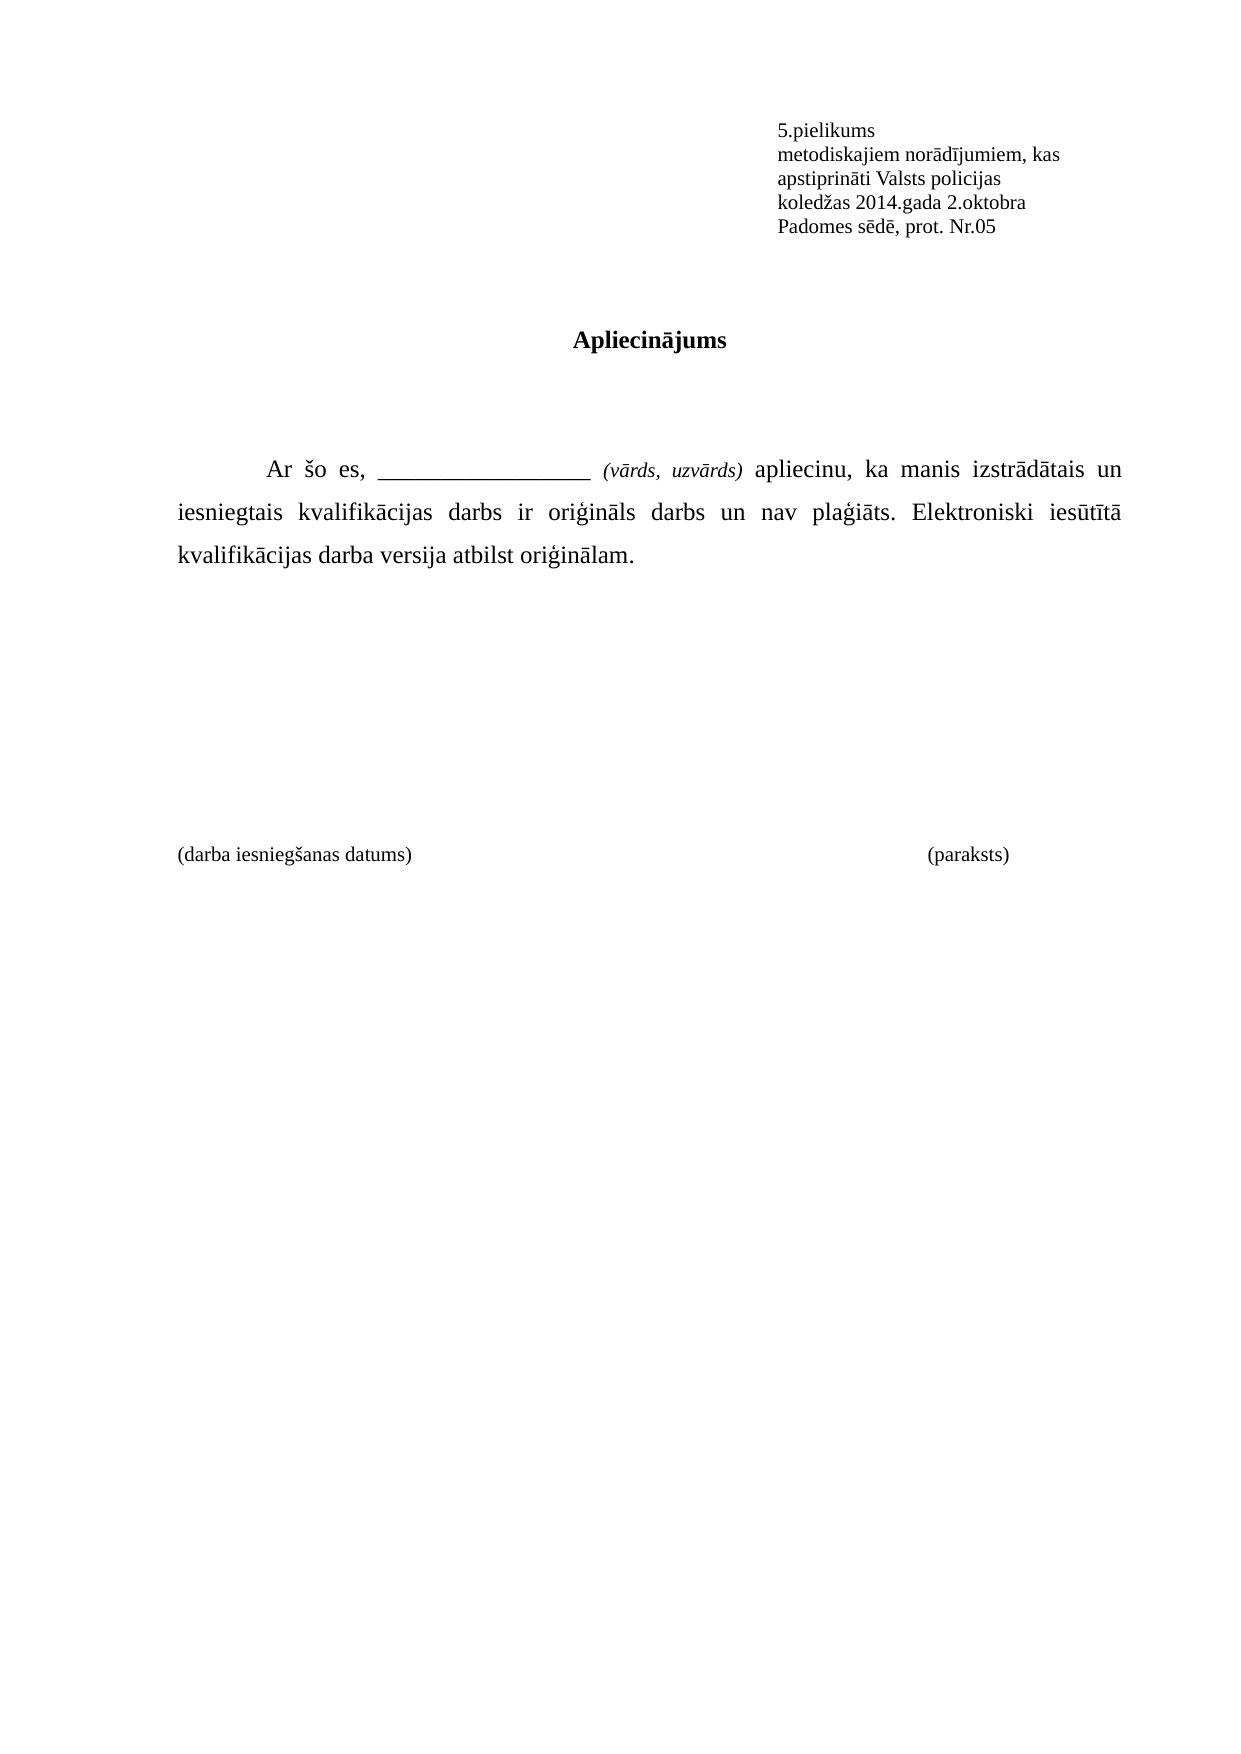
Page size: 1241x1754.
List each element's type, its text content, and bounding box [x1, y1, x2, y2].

text Padomes sēdē, prot. Nr.05 [777, 214, 1122, 238]
text (darba iesniegšanas datums) (paraksts) [177, 841, 1122, 889]
text koledžas 2014.gada 2.oktobra [777, 190, 1122, 214]
text Ar šo es, _________________ (vārds, uzvārds) apliecinu, ka manis izstrādātais un iesniegtais kvalifikācijas darbs ir oriģināls darbs un nav plaģiāts. Elektroniski iesūtītā kvalifikācijas darba versija atbilst oriģinālam. [177, 454, 1122, 569]
text 5.pielikums [702, 118, 1122, 142]
text Apliecinājums [177, 325, 1122, 353]
text metodiskajiem norādījumiem, kas apstiprināti Valsts policijas [777, 142, 1122, 190]
